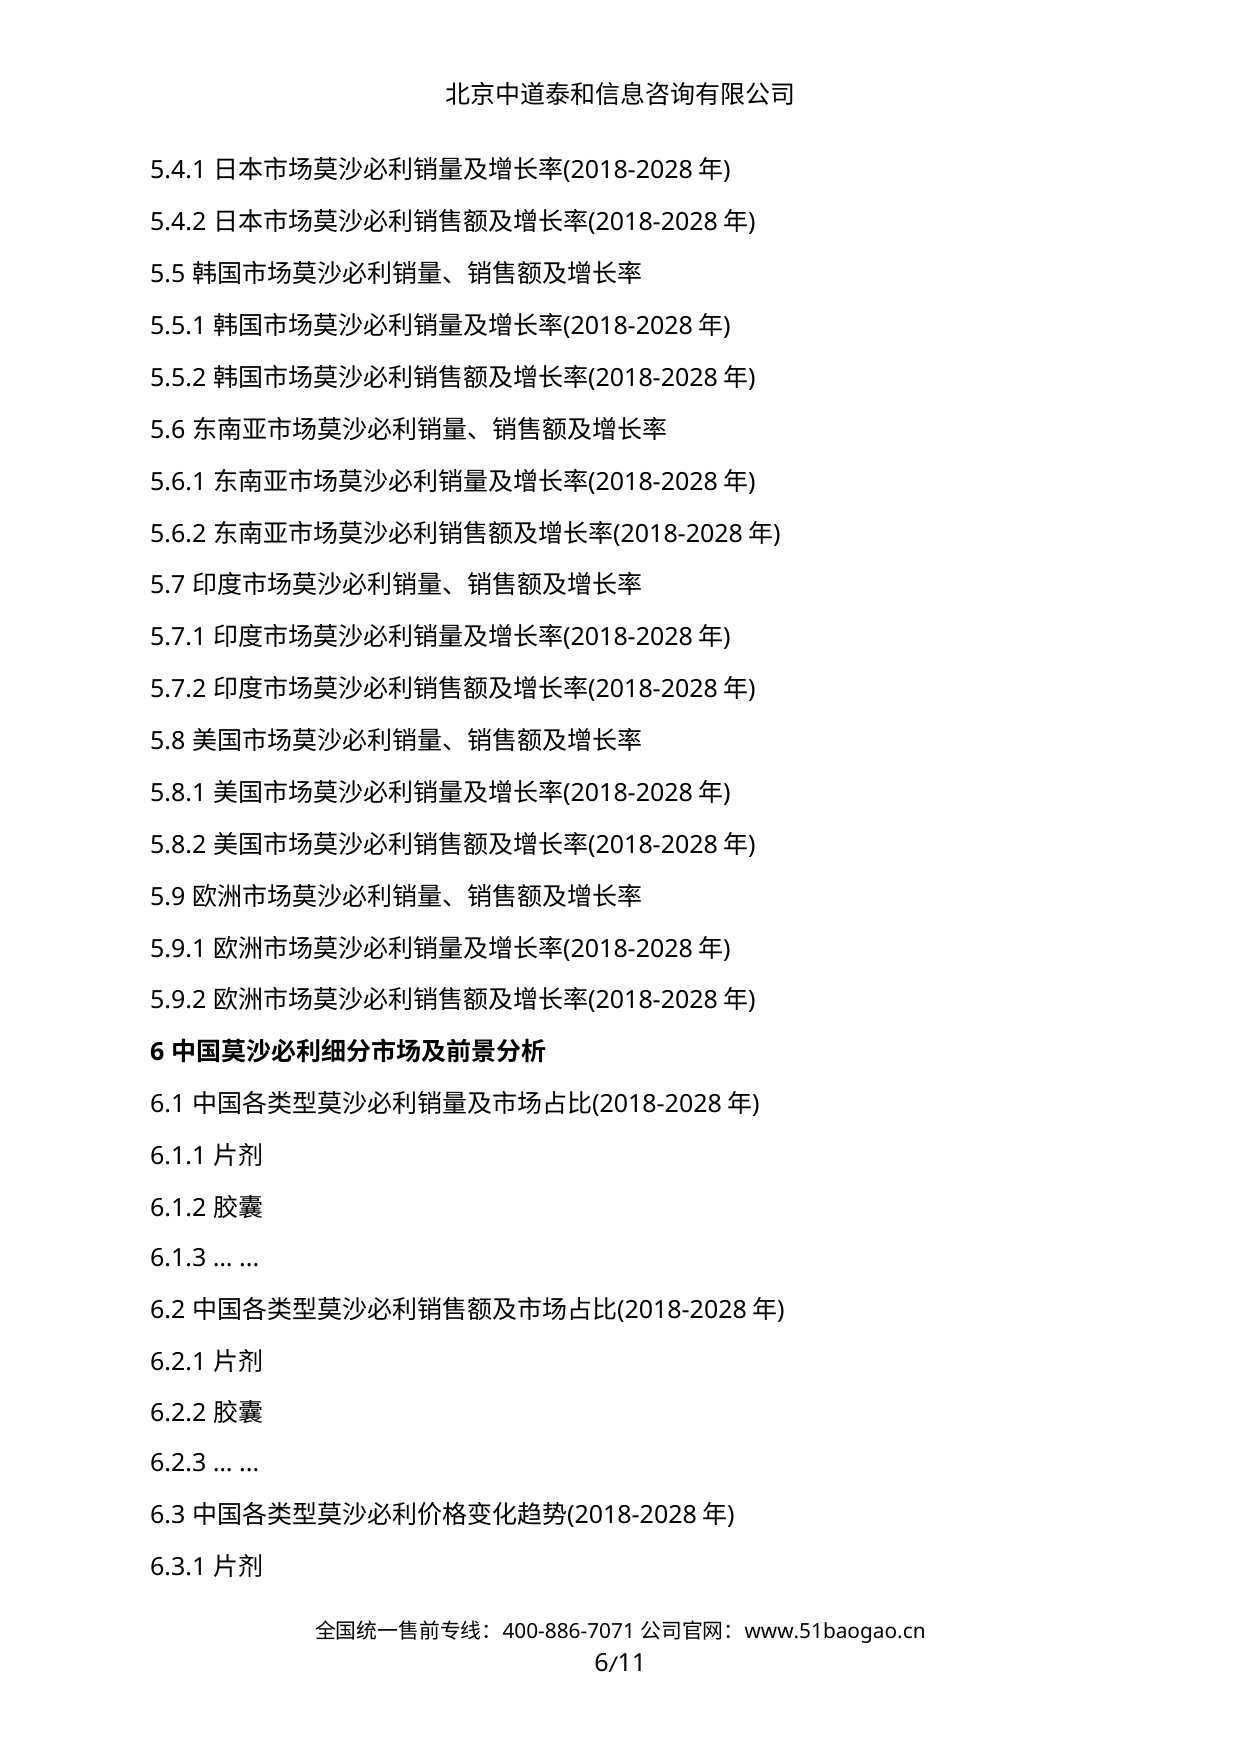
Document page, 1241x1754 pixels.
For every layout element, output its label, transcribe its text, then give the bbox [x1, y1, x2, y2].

text 6.1 中国各类型莫沙必利销量及市场占比(2018-2028年) [150, 1084, 1090, 1120]
text 5.8.1 美国市场莫沙必利销量及增长率(2018-2028年) [150, 772, 1090, 809]
text 5.9 欧洲市场莫沙必利销量、销售额及增长率 [150, 876, 1090, 912]
text 6.2.3 … ... [150, 1445, 1090, 1479]
text 5.5.1 韩国市场莫沙必利销量及增长率(2018-2028年) [150, 306, 1090, 342]
text 5.7.1 印度市场莫沙必利销量及增长率(2018-2028年) [150, 617, 1090, 653]
text 5.9.1 欧洲市场莫沙必利销量及增长率(2018-2028年) [150, 928, 1090, 964]
text 6.3.1 片剂 [150, 1546, 1090, 1582]
text 5.7.2 印度市场莫沙必利销售额及增长率(2018-2028年) [150, 669, 1090, 705]
text 6.1.3 … ... [150, 1239, 1090, 1273]
text 6.1.2 胶囊 [150, 1187, 1090, 1224]
text 5.5 韩国市场莫沙必利销量、销售额及增长率 [150, 254, 1090, 290]
text 6.3 中国各类型莫沙必利价格变化趋势(2018-2028年) [150, 1494, 1090, 1531]
text 5.6 东南亚市场莫沙必利销量、销售额及增长率 [150, 409, 1090, 446]
text 5.8 美国市场莫沙必利销量、销售额及增长率 [150, 721, 1090, 757]
text 6 中国莫沙必利细分市场及前景分析 [150, 1032, 1090, 1068]
text 6.2.1 片剂 [150, 1341, 1090, 1377]
text 5.7 印度市场莫沙必利销量、销售额及增长率 [150, 565, 1090, 601]
text 5.4.1 日本市场莫沙必利销量及增长率(2018-2028年) [150, 150, 1090, 186]
text 5.6.1 东南亚市场莫沙必利销量及增长率(2018-2028年) [150, 461, 1090, 497]
text 6.2 中国各类型莫沙必利销售额及市场占比(2018-2028年) [150, 1289, 1090, 1325]
text 5.4.2 日本市场莫沙必利销售额及增长率(2018-2028年) [150, 202, 1090, 238]
text 6.1.1 片剂 [150, 1136, 1090, 1172]
text 6.2.2 胶囊 [150, 1393, 1090, 1429]
text 5.8.2 美国市场莫沙必利销售额及增长率(2018-2028年) [150, 824, 1090, 861]
text 5.5.2 韩国市场莫沙必利销售额及增长率(2018-2028年) [150, 357, 1090, 394]
text 5.9.2 欧洲市场莫沙必利销售额及增长率(2018-2028年) [150, 980, 1090, 1016]
text 5.6.2 东南亚市场莫沙必利销售额及增长率(2018-2028年) [150, 513, 1090, 549]
